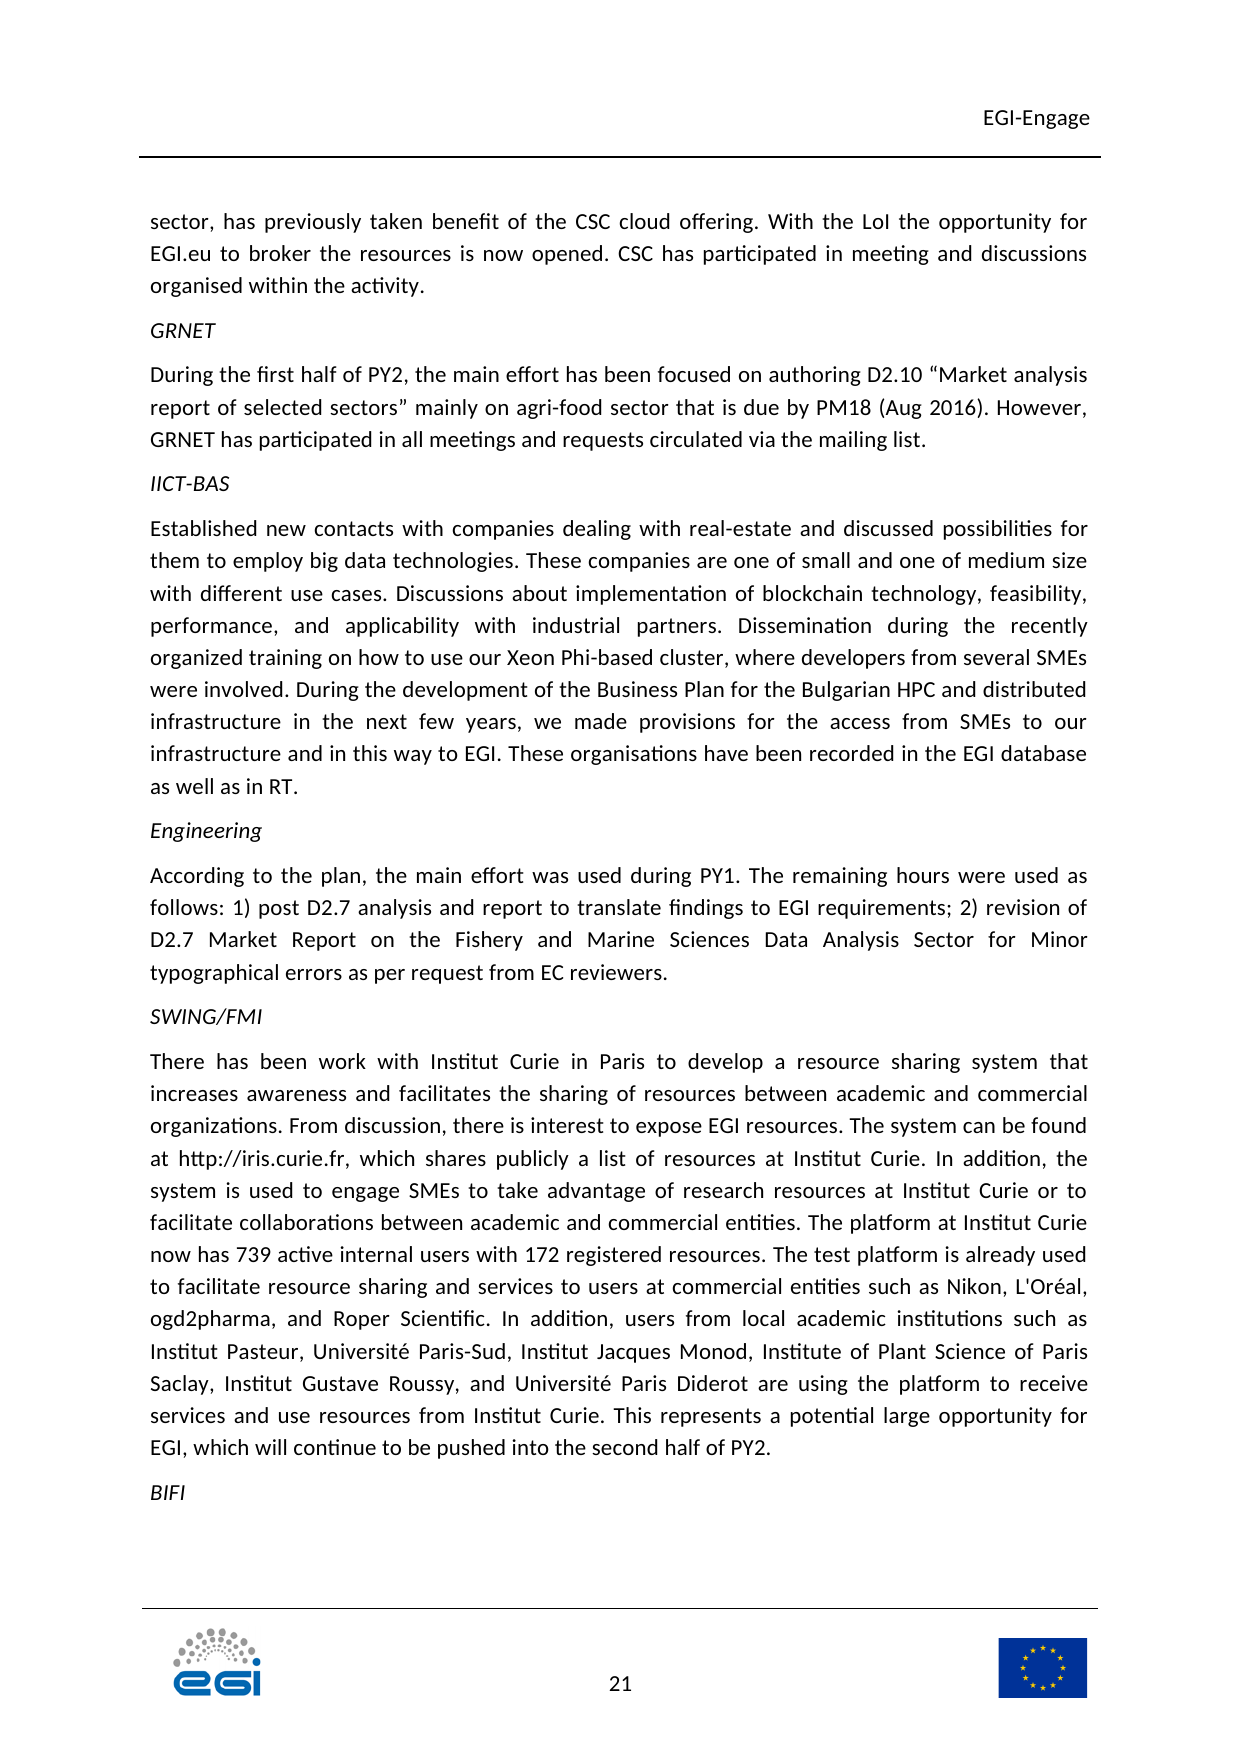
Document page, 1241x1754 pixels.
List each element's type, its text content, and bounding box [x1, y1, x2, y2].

text GRNET [150, 316, 1090, 344]
text Established new contacts with companies dealing with real-estate and discussed possibilities for them to employ big data technologies. These companies are one of small and one of medium size with different use cases. Discussions about implementation of blockchain technology, feasibility, performance, and applicability with industrial partners. Dissemination during the recently organized training on how to use our Xeon Phi-based cluster, where developers from several SMEs were involved. During the development of the Business Plan for the Bulgarian HPC and distributed infrastructure in the next few years, we made provisions for the access from SMEs to our infrastructure and in this way to EGI. These organisations have been recorded in the EGI database as well as in RT. [150, 514, 1090, 800]
picture [153, 1626, 279, 1698]
text According to the plan, the main effort was used during PY1. The remaining hours were used as follows: 1) post D2.7 analysis and report to translate findings to EGI requirements; 2) revision of D2.7 Market Report on the Fishery and Marine Sciences Data Analysis Sector for Minor typographical errors as per request from EC reviewers. [150, 861, 1090, 986]
text BIFI [150, 1478, 1090, 1506]
text There has been work with Institut Curie in Paris to develop a resource sharing system that increases awareness and facilitates the sharing of resources between academic and commercial organizations. From discussion, there is interest to expose EGI resources. The system can be found at http://iris.curie.fr, which shares publicly a list of resources at Institut Curie. In addition, the system is used to engage SMEs to take advantage of research resources at Institut Curie or to facilitate collaborations between academic and commercial entities. The platform at Institut Curie now has 739 active internal users with 172 registered resources. The test platform is already used to facilitate resource sharing and services to users at commercial entities such as Nikon, L'Oréal, ogd2pharma, and Roper Scientific. In addition, users from local academic institutions such as Institut Pasteur, Université Paris-Sud, Institut Jacques Monod, Institute of Plant Science of Paris Saclay, Institut Gustave Roussy, and Université Paris Diderot are using the platform to receive services and use resources from Institut Curie. This represents a potential large opportunity for EGI, which will continue to be pushed into the second half of PY2. [150, 1047, 1090, 1461]
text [150, 207, 1090, 299]
text Engineering [150, 816, 1090, 844]
text SWING/FMI [150, 1002, 1090, 1030]
picture [998, 1638, 1088, 1698]
text IICT-BAS [150, 469, 1090, 498]
text During the first half of PY2, the main effort has been focused on authoring D2.10 “Market analysis report of selected sectors” mainly on agri-food sector that is due by PM18 (Aug 2016). However, GRNET has participated in all meetings and requests circulated via the mailing list. [150, 361, 1090, 453]
